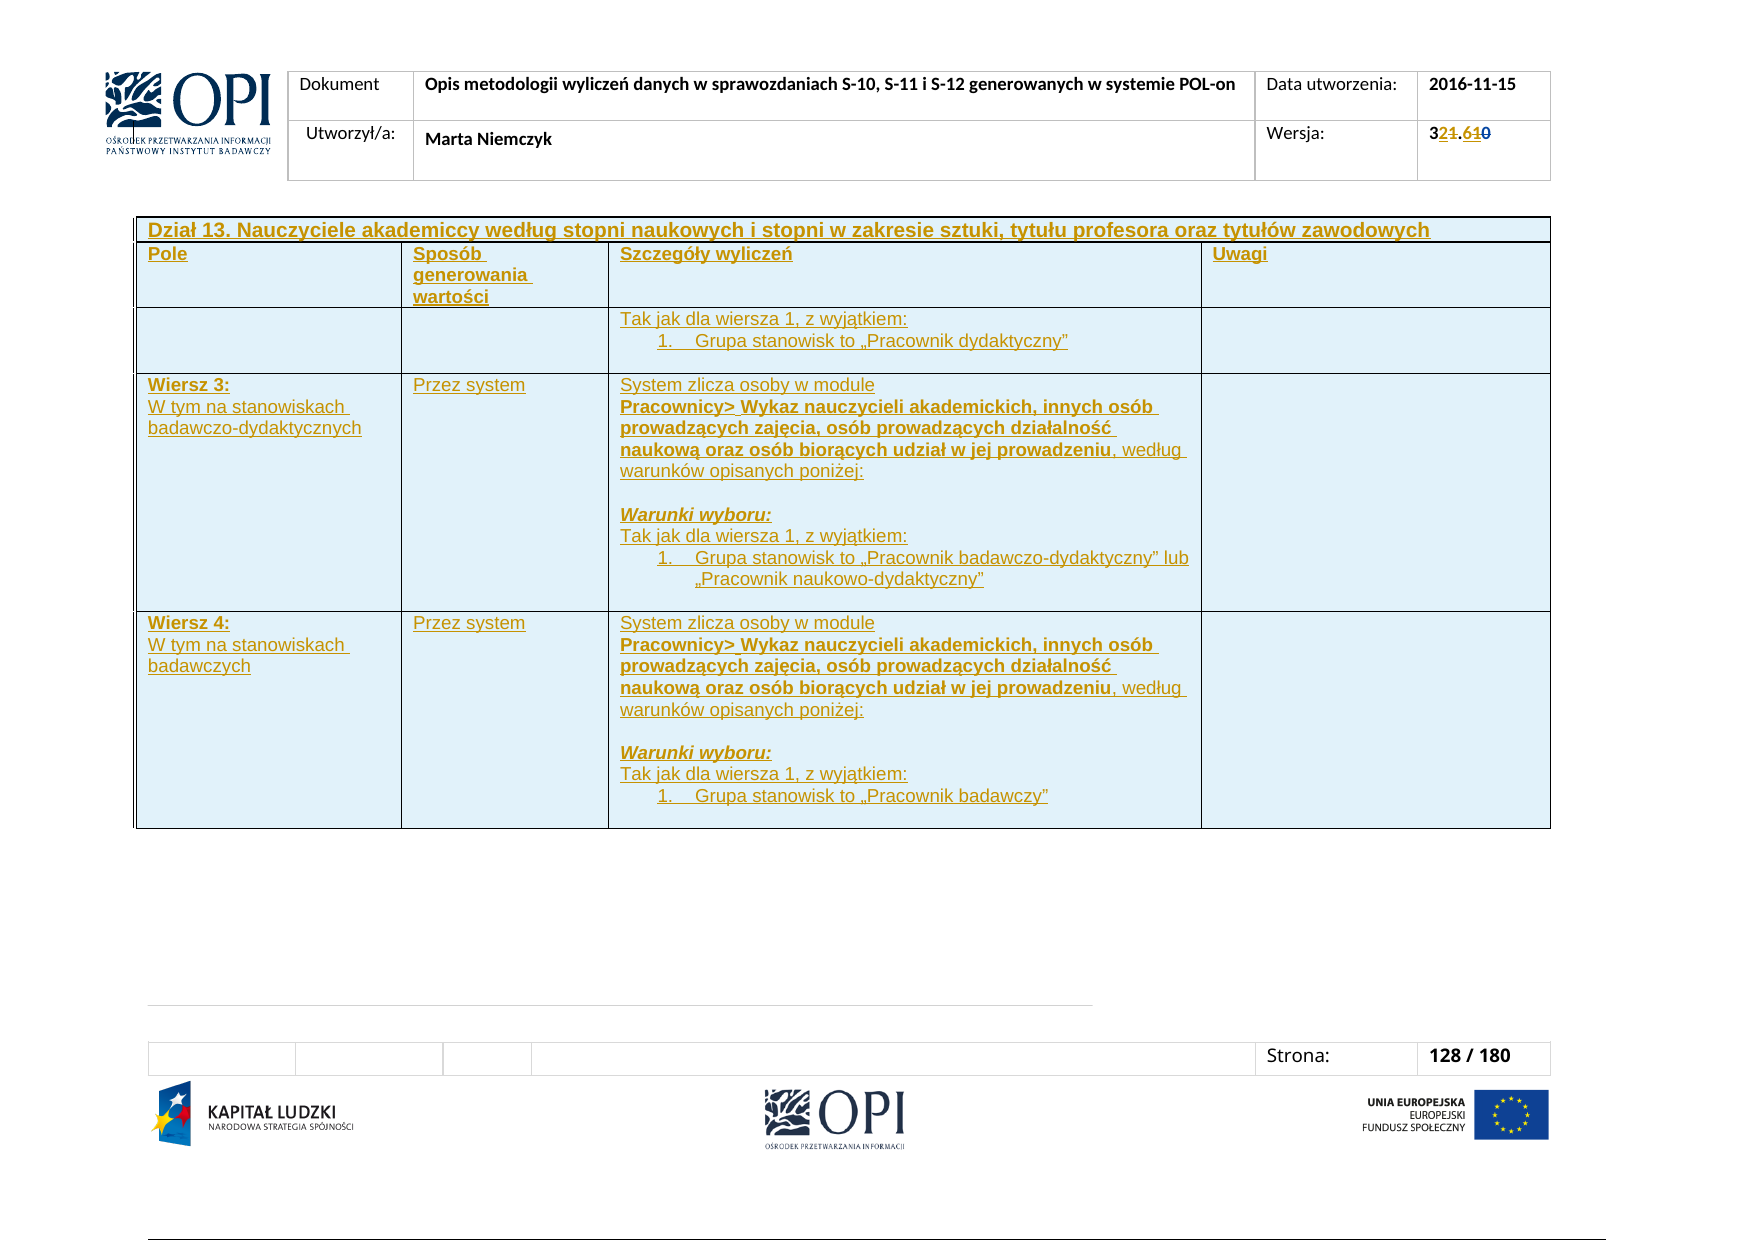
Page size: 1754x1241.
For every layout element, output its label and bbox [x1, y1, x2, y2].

picture [729, 1076, 939, 1154]
picture [1346, 1076, 1551, 1152]
picture [147, 1075, 357, 1154]
